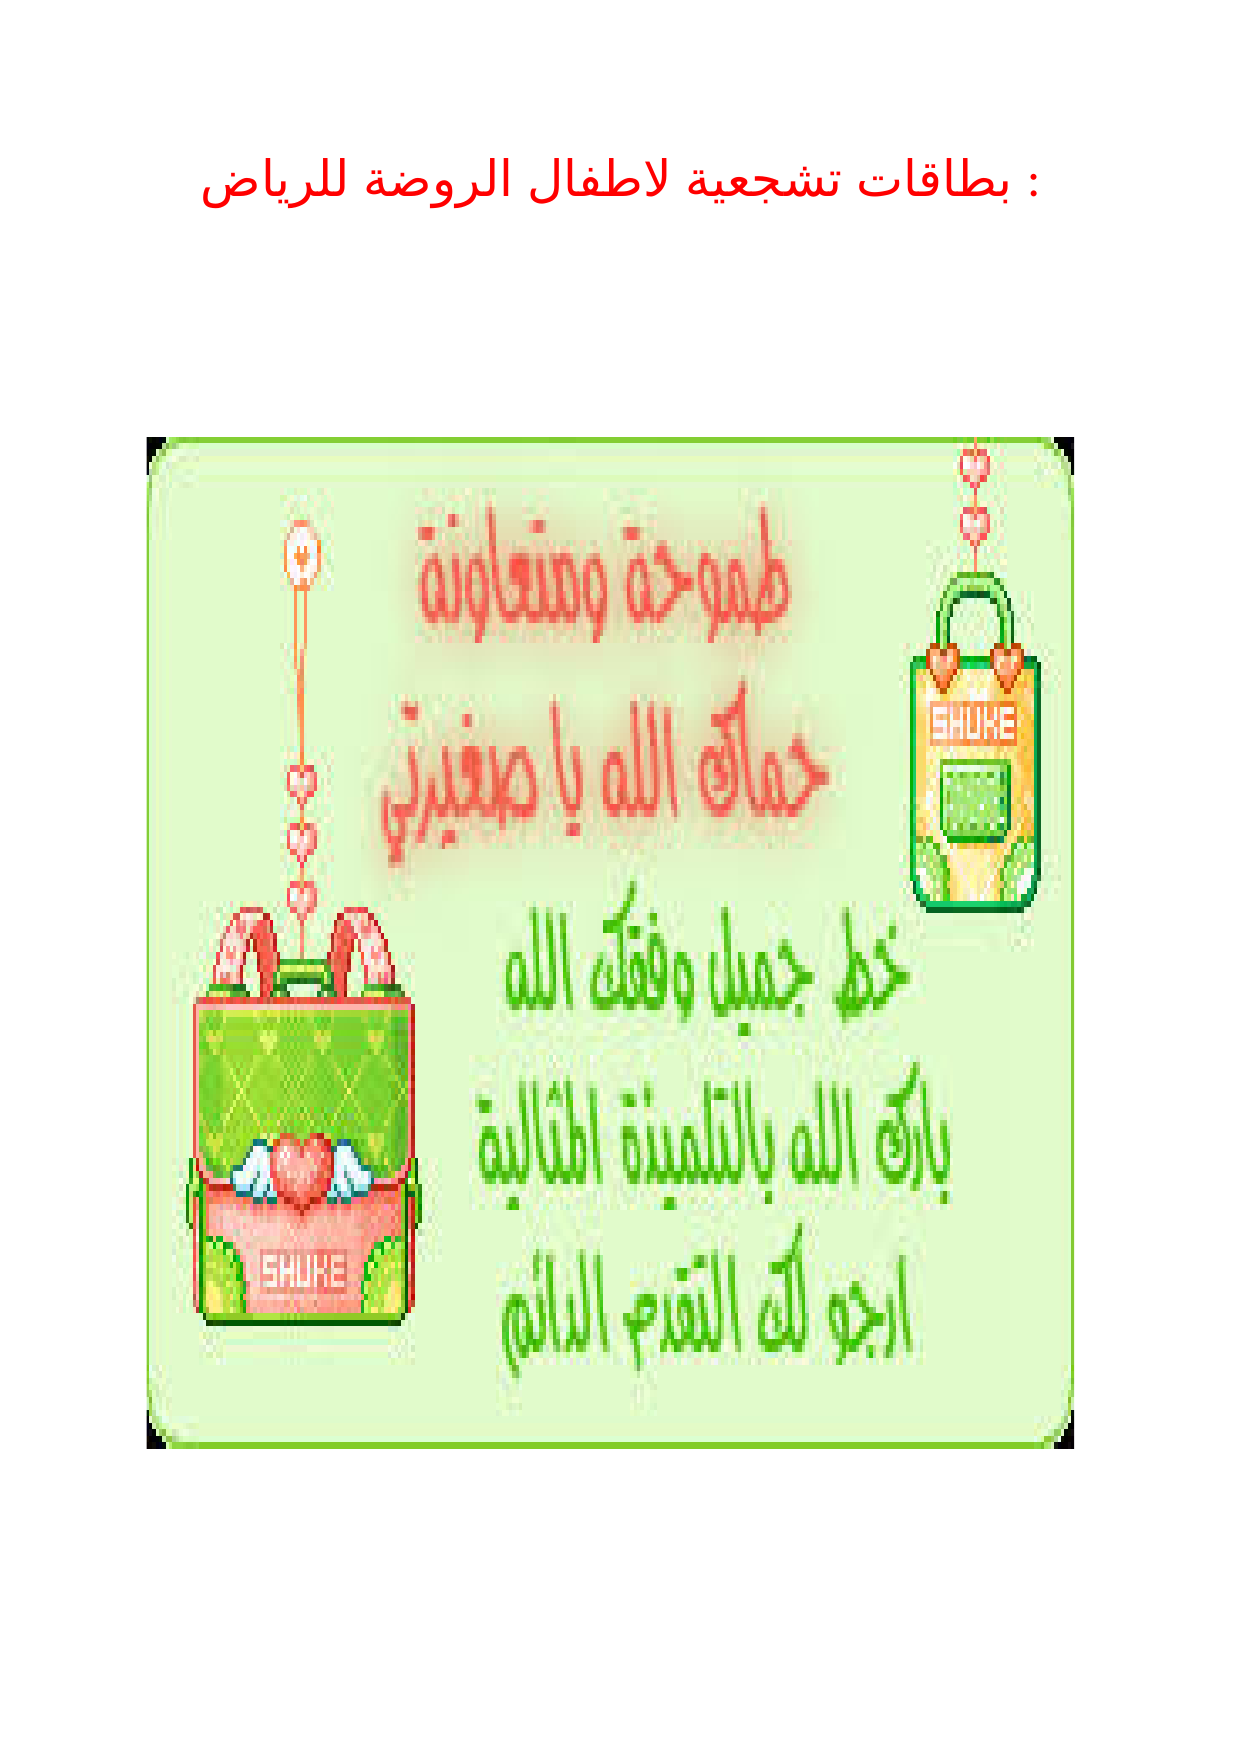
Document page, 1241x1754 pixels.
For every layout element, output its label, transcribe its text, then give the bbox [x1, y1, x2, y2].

picture [146, 437, 1075, 1449]
text بطاقات تشجعية لاطفال الروضة للرياض : [148, 148, 1093, 209]
